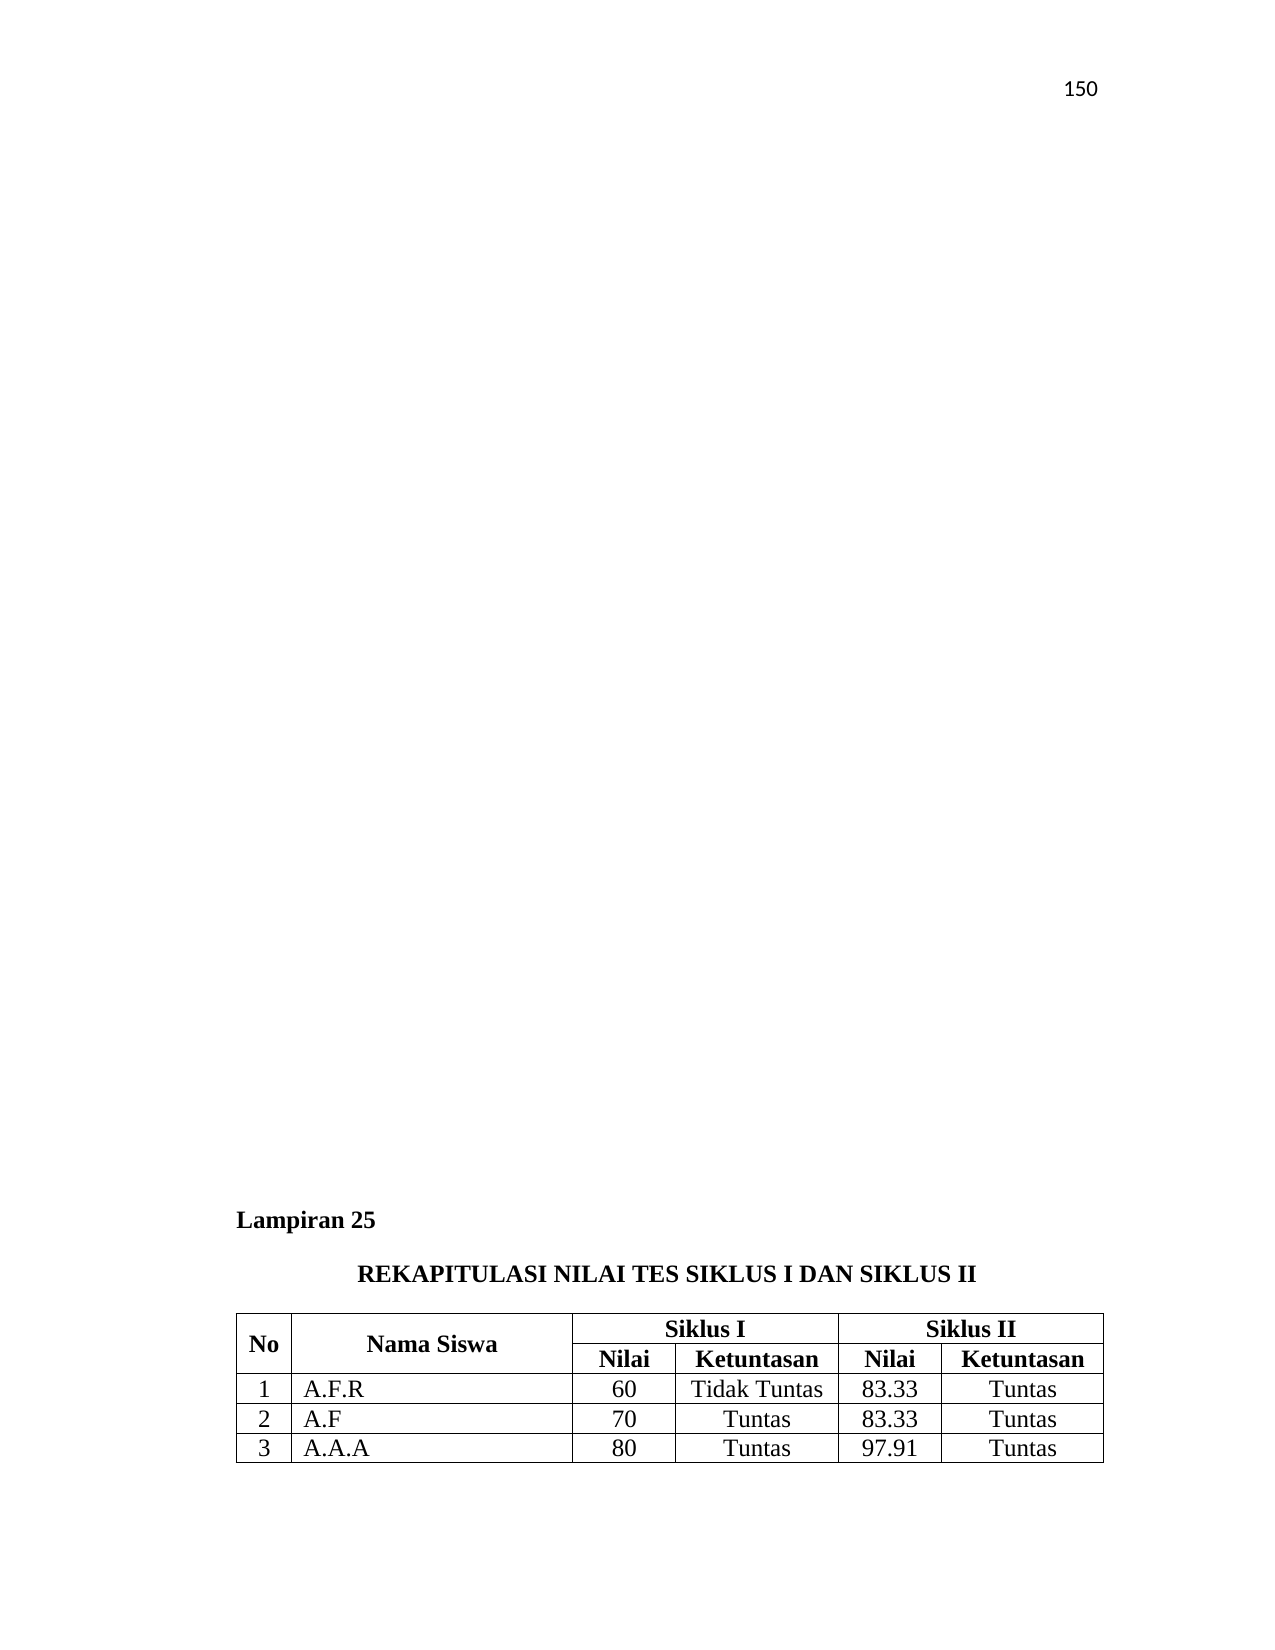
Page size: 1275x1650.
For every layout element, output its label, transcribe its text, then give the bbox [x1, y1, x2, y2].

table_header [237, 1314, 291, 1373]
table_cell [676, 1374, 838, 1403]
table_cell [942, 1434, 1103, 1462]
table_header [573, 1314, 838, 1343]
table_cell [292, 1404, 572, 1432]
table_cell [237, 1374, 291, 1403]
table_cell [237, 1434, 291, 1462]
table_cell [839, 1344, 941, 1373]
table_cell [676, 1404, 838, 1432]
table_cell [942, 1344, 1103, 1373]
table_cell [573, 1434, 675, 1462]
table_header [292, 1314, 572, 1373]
text Lampiran 25 [236, 1206, 1098, 1234]
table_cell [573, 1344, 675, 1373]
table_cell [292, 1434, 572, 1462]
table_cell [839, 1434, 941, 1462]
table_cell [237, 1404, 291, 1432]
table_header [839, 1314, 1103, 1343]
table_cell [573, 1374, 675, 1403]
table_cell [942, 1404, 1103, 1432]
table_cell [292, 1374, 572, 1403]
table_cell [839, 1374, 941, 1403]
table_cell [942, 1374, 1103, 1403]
text REKAPITULASI NILAI TES SIKLUS I DAN SIKLUS II [236, 1259, 1098, 1288]
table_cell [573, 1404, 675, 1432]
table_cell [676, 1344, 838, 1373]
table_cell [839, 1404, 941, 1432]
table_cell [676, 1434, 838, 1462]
